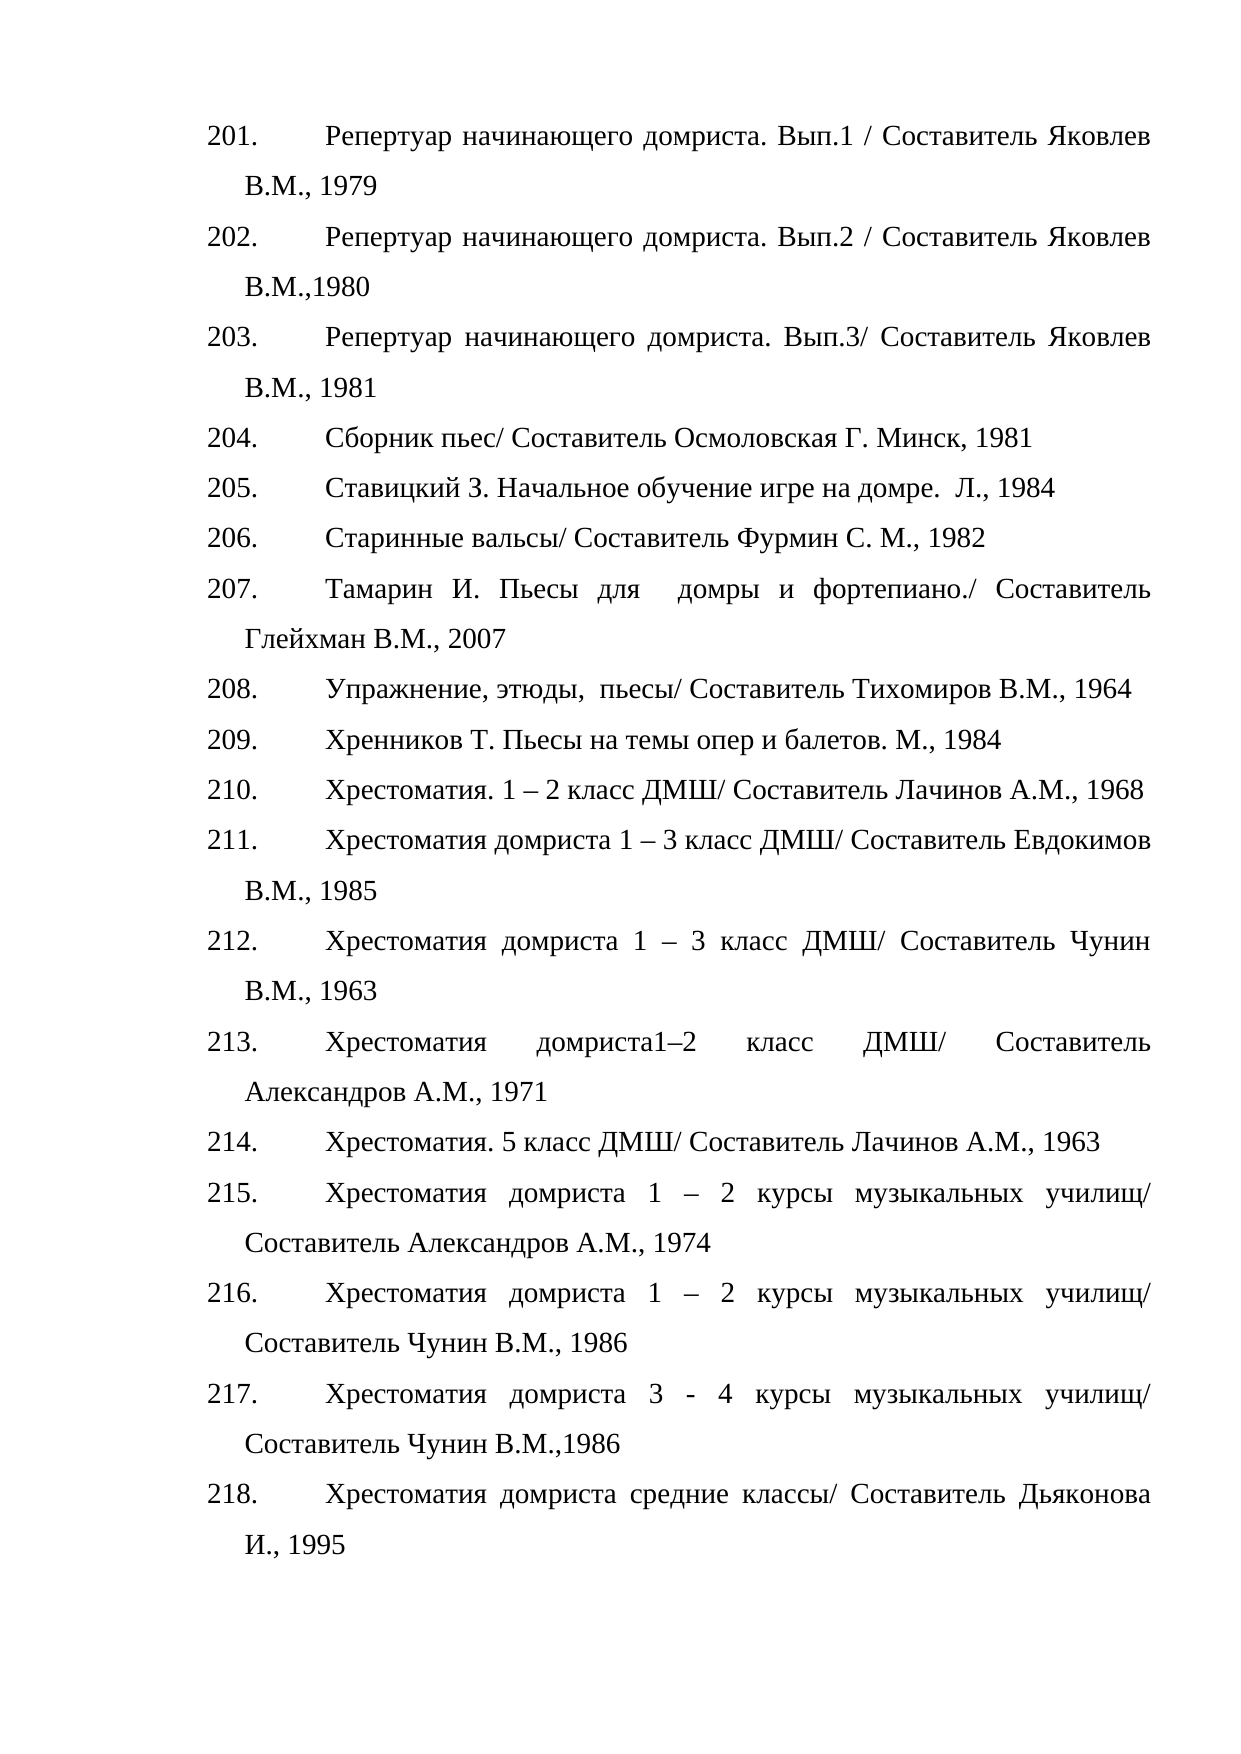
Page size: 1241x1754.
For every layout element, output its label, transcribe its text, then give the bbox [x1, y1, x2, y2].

list Репертуар начинающего домриста. Вып.3/ Составитель Яковлев В.М., 1981 [207, 319, 1152, 403]
list Репертуар начинающего домриста. Вып.2 / Составитель Яковлев В.М.,1980 [207, 219, 1152, 303]
list Хрестоматия домриста 3 - 4 курсы музыкальных училищ/ Составитель Чунин В.М.,1986 [207, 1376, 1152, 1460]
list Хрестоматия. 1 – 2 класс ДМШ/ Составитель Лачинов А.М., 1968 [207, 772, 1152, 806]
list Хрестоматия домриста 1 – 3 класс ДМШ/ Составитель Евдокимов В.М., 1985 [207, 822, 1152, 906]
list Хрестоматия домриста средние классы/ Составитель Дьяконова И., 1995 [207, 1477, 1152, 1560]
list Тамарин И. Пьесы для домры и фортепиано./ Составитель Глейхман В.М., 2007 [207, 571, 1152, 655]
list Сборник пьес/ Составитель Осмоловская Г. Минск, 1981 [207, 420, 1152, 453]
list Хрестоматия домриста 1 – 3 класс ДМШ/ Составитель Чунин В.М., 1963 [207, 923, 1152, 1007]
list Репертуар начинающего домриста. Вып.1 / Составитель Яковлев В.М., 1979 [207, 118, 1152, 202]
list Старинные вальсы/ Составитель Фурмин С. М., 1982 [207, 521, 1152, 554]
list Хрестоматия домриста 1 – 2 курсы музыкальных училищ/ Составитель Александров А.М., 1974 [207, 1175, 1152, 1258]
list Упражнение, этюды, пьесы/ Составитель Тихомиров В.М., 1964 [207, 672, 1152, 705]
list Хрестоматия. 5 класс ДМШ/ Составитель Лачинов А.М., 1963 [207, 1124, 1152, 1158]
list Ставицкий З. Начальное обучение игре на домре. Л., 1984 [207, 470, 1152, 504]
list Хренников Т. Пьесы на темы опер и балетов. М., 1984 [207, 722, 1152, 755]
list Хрестоматия домриста1–2 класс ДМШ/ Составитель Александров А.М., 1971 [207, 1024, 1152, 1108]
list Хрестоматия домриста 1 – 2 курсы музыкальных училищ/ Составитель Чунин В.М., 1986 [207, 1275, 1152, 1359]
